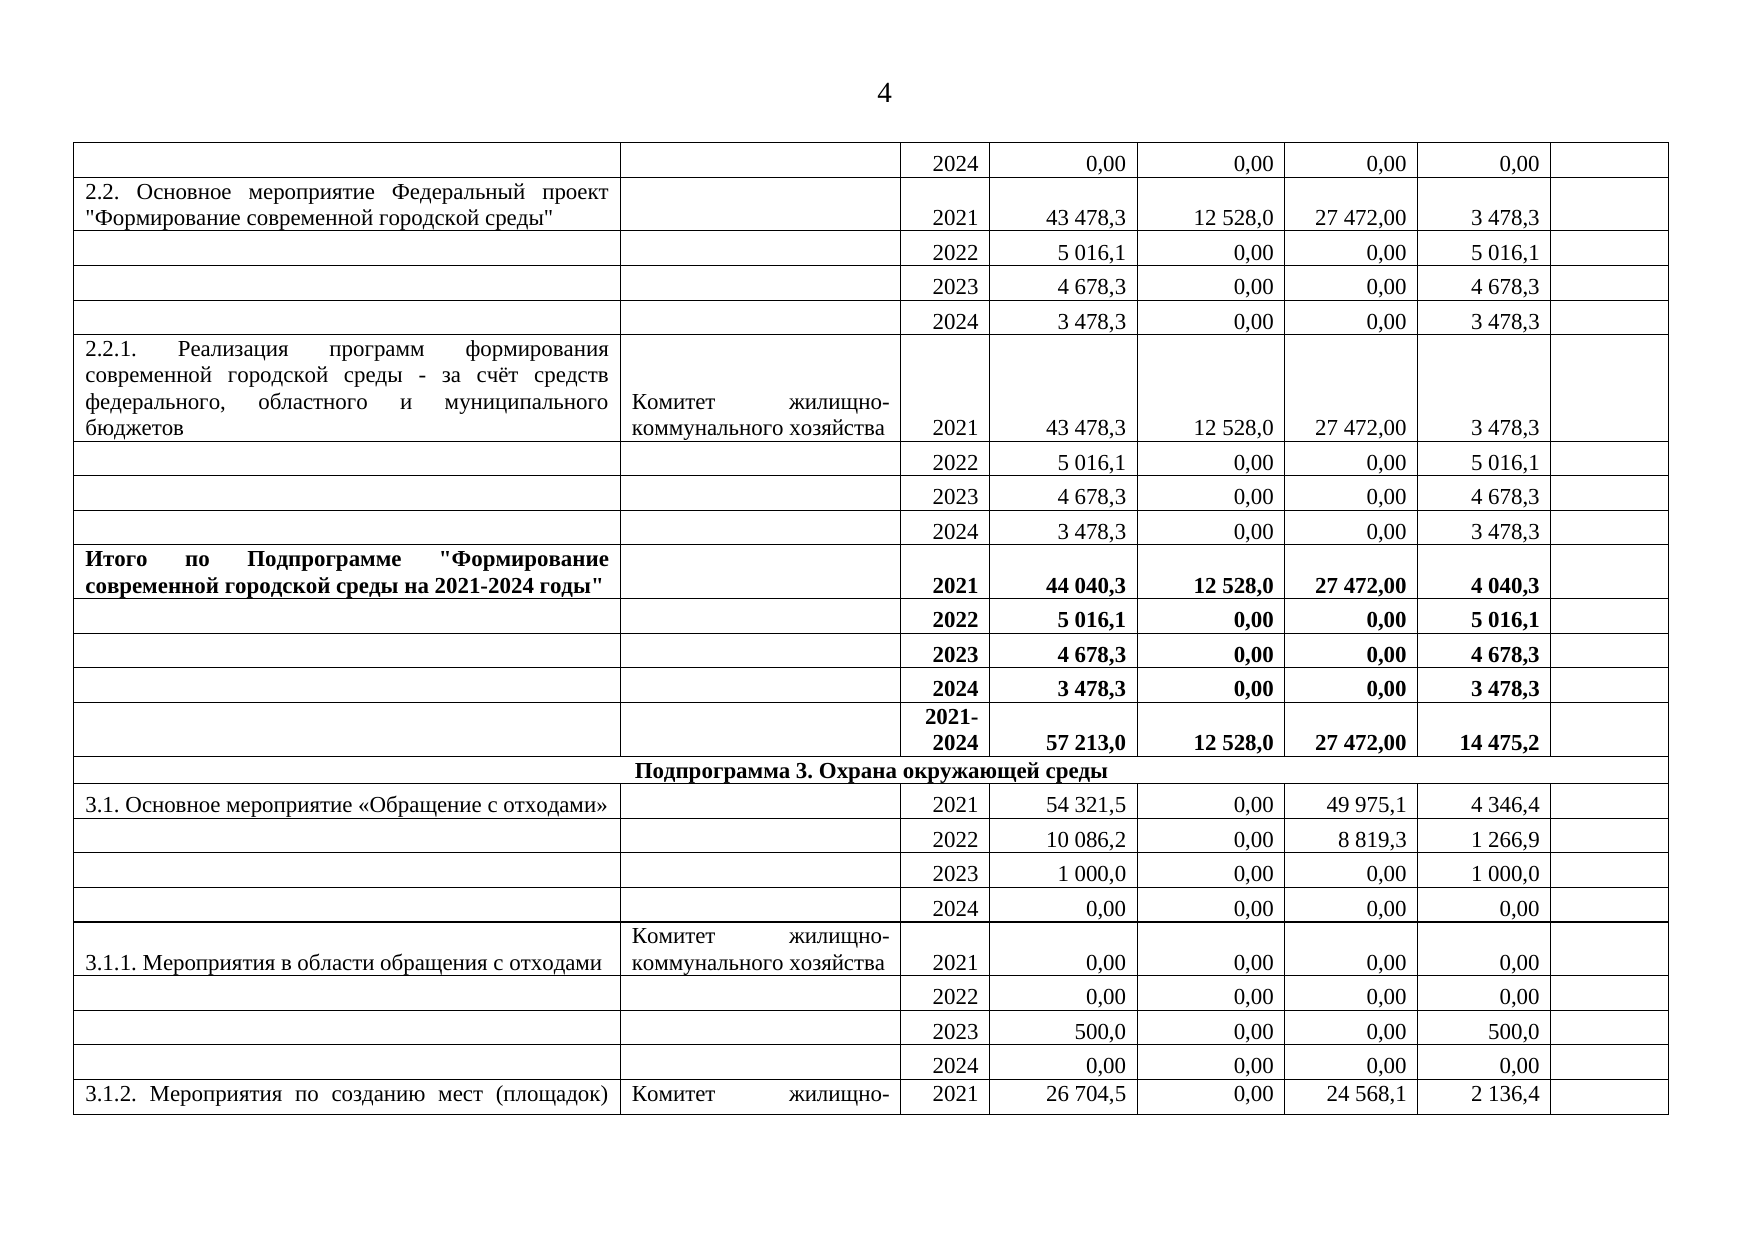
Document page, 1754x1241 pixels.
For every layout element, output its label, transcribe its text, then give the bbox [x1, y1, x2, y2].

table_cell [74, 634, 620, 667]
table_cell 0,00 [1138, 442, 1284, 475]
table_cell [621, 1011, 900, 1044]
table_cell 0,00 [1138, 1045, 1284, 1079]
table_cell 0,00 [990, 143, 1137, 177]
table_cell [1551, 634, 1668, 667]
table_cell 2023 [901, 634, 989, 667]
table_cell 0,00 [1138, 1011, 1284, 1044]
table_cell 5 016,1 [990, 442, 1137, 475]
table_cell 24 568,1 [1285, 1080, 1417, 1113]
table_cell 0,00 [1285, 976, 1417, 1010]
table_cell [1551, 888, 1668, 921]
table_cell 5 016,1 [1418, 231, 1550, 265]
table_cell [621, 634, 900, 667]
table_cell 0,00 [1138, 301, 1284, 334]
table_cell 2024 [901, 301, 989, 334]
table_cell 0,00 [1418, 888, 1550, 921]
table_cell [621, 976, 900, 1010]
table_cell 2023 [901, 266, 989, 299]
table_cell [1551, 545, 1668, 598]
table_cell 500,0 [990, 1011, 1137, 1044]
table_cell [1551, 923, 1668, 975]
table_cell Комитет жилищно-коммунального хозяйства [621, 923, 900, 975]
table_cell 14 475,2 [1418, 703, 1550, 756]
table_cell [74, 888, 620, 921]
table_cell 0,00 [990, 923, 1137, 975]
table_cell [621, 476, 900, 510]
table_cell [74, 1045, 620, 1079]
table_cell [1551, 853, 1668, 887]
table_cell [621, 511, 900, 544]
table_cell 2022 [901, 819, 989, 852]
table_cell 0,00 [1138, 231, 1284, 265]
table_cell 2021 [901, 178, 989, 230]
table_cell 26 704,5 [990, 1080, 1137, 1113]
table_cell 2023 [901, 1011, 989, 1044]
table_cell [1551, 703, 1668, 756]
table_cell Итого по Подпрограмме "Формирование современной городской среды на 2021-2024 годы" [74, 545, 620, 598]
table_cell [1551, 143, 1668, 177]
table_cell 0,00 [1138, 784, 1284, 818]
table_cell 10 086,2 [990, 819, 1137, 852]
table_cell [74, 301, 620, 334]
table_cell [74, 1080, 620, 1113]
table_cell 4 346,4 [1418, 784, 1550, 818]
table_cell 3 478,3 [1418, 668, 1550, 702]
table_cell [74, 599, 620, 633]
table_cell 0,00 [1285, 853, 1417, 887]
table_cell 0,00 [1285, 634, 1417, 667]
table_cell [74, 703, 620, 756]
table_cell 8 819,3 [1285, 819, 1417, 852]
table_cell 4 040,3 [1418, 545, 1550, 598]
table_cell Подпрограмма 3. Охрана окружающей среды [74, 757, 1668, 783]
table_cell [621, 888, 900, 921]
table_cell 4 678,3 [990, 476, 1137, 510]
table_cell 1 266,9 [1418, 819, 1550, 852]
table_cell 2023 [901, 476, 989, 510]
table_cell 4 678,3 [1418, 476, 1550, 510]
table_cell [1551, 784, 1668, 818]
table_cell 0,00 [1138, 888, 1284, 921]
table_cell Комитет жилищно-коммунального хозяйства [621, 335, 900, 441]
table_cell 0,00 [1285, 231, 1417, 265]
table_cell 0,00 [1138, 266, 1284, 299]
table_cell 2024 [901, 143, 989, 177]
table_cell [621, 231, 900, 265]
table_cell [621, 819, 900, 852]
table_cell 0,00 [1418, 1045, 1550, 1079]
table_cell 0,00 [1285, 143, 1417, 177]
table_cell [621, 1045, 900, 1079]
table_cell 12 528,0 [1138, 545, 1284, 598]
table_cell 3 478,3 [990, 301, 1137, 334]
table_cell 0,00 [1138, 819, 1284, 852]
table_cell 2021 [901, 335, 989, 441]
table_cell 0,00 [1285, 511, 1417, 544]
table_cell [621, 703, 900, 756]
table_cell 1 000,0 [1418, 853, 1550, 887]
table_cell 0,00 [1285, 923, 1417, 975]
table_cell [1551, 231, 1668, 265]
table_cell 4 678,3 [1418, 634, 1550, 667]
table_cell 2024 [901, 1045, 989, 1079]
table_cell [1551, 301, 1668, 334]
table_cell [1551, 266, 1668, 299]
table_cell 27 472,00 [1285, 703, 1417, 756]
table_cell [1551, 335, 1668, 441]
table_cell 4 678,3 [1418, 266, 1550, 299]
table_cell 3 478,3 [1418, 178, 1550, 230]
table_cell 3 478,3 [990, 511, 1137, 544]
table_cell 0,00 [1285, 599, 1417, 633]
table_cell [1551, 819, 1668, 852]
table_cell 500,0 [1418, 1011, 1550, 1044]
table_cell 54 321,5 [990, 784, 1137, 818]
table_cell [1551, 476, 1668, 510]
table_cell 27 472,00 [1285, 178, 1417, 230]
table_cell 0,00 [1285, 1045, 1417, 1079]
table_cell 2024 [901, 668, 989, 702]
table_cell 2024 [901, 511, 989, 544]
table_cell 0,00 [1138, 511, 1284, 544]
table_cell 2023 [901, 853, 989, 887]
table_cell [621, 545, 900, 598]
table_cell 4 678,3 [990, 266, 1137, 299]
table_cell [621, 784, 900, 818]
table_cell 3 478,3 [990, 668, 1137, 702]
table_cell 5 016,1 [1418, 599, 1550, 633]
table_cell [1551, 1011, 1668, 1044]
table_cell 0,00 [1285, 266, 1417, 299]
table_cell [74, 143, 620, 177]
table_cell [621, 266, 900, 299]
table_cell 0,00 [1285, 442, 1417, 475]
table_cell 43 478,3 [990, 178, 1137, 230]
table_cell 12 528,0 [1138, 703, 1284, 756]
table_cell [74, 231, 620, 265]
table_cell [1551, 442, 1668, 475]
table_cell 3.1.1. Мероприятия в области обращения с отходами [74, 923, 620, 975]
table_cell [1551, 668, 1668, 702]
table_cell 27 472,00 [1285, 545, 1417, 598]
table_cell [621, 853, 900, 887]
table_cell [1551, 1045, 1668, 1079]
table_cell [621, 143, 900, 177]
table_cell 0,00 [1138, 668, 1284, 702]
table_cell [1551, 178, 1668, 230]
table_cell 0,00 [1138, 976, 1284, 1010]
table_cell 0,00 [1285, 476, 1417, 510]
table_cell 49 975,1 [1285, 784, 1417, 818]
table_cell [74, 668, 620, 702]
table_cell 0,00 [990, 976, 1137, 1010]
table_cell 0,00 [1418, 143, 1550, 177]
table_cell [1551, 976, 1668, 1010]
table_cell 2022 [901, 599, 989, 633]
table_cell 0,00 [1285, 1011, 1417, 1044]
table_cell 57 213,0 [990, 703, 1137, 756]
table_cell [74, 976, 620, 1010]
table_cell 43 478,3 [990, 335, 1137, 441]
table_cell 2021 [901, 1080, 989, 1113]
table_cell [621, 599, 900, 633]
table_cell 3 478,3 [1418, 301, 1550, 334]
table_cell 3.1. Основное мероприятие «Обращение с отходами» [74, 784, 620, 818]
table_cell [74, 1011, 620, 1044]
table_cell 2021 [901, 545, 989, 598]
table_cell 0,00 [1418, 976, 1550, 1010]
table_cell [74, 511, 620, 544]
table_cell 2022 [901, 231, 989, 265]
table_cell [621, 301, 900, 334]
table_cell 0,00 [1138, 1080, 1284, 1113]
table_cell 5 016,1 [990, 599, 1137, 633]
table_cell 2022 [901, 976, 989, 1010]
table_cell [621, 1080, 900, 1113]
table_cell 5 016,1 [1418, 442, 1550, 475]
table_cell 0,00 [1138, 143, 1284, 177]
table_cell [621, 178, 900, 230]
table_cell 0,00 [1285, 668, 1417, 702]
table_cell 2022 [901, 442, 989, 475]
table_cell 2021 [901, 923, 989, 975]
table_cell 0,00 [1138, 853, 1284, 887]
table_cell 2021-2024 [901, 703, 989, 756]
table_cell 0,00 [1138, 634, 1284, 667]
table_cell 2.2. Основное мероприятие Федеральный проект "Формирование современной городской среды" [74, 178, 620, 230]
table_cell 0,00 [1285, 888, 1417, 921]
table_cell 0,00 [1138, 476, 1284, 510]
table_cell 0,00 [1418, 923, 1550, 975]
table_cell 4 678,3 [990, 634, 1137, 667]
table_cell 0,00 [1138, 923, 1284, 975]
table_cell 2021 [901, 784, 989, 818]
table_cell [621, 442, 900, 475]
table_cell 2.2.1. Реализация программ формирования современной городской среды - за счёт средств федерального, областного и муниципального бюджетов [74, 335, 620, 441]
table_cell [74, 853, 620, 887]
table_cell [74, 819, 620, 852]
table_cell 5 016,1 [990, 231, 1137, 265]
table_cell [621, 668, 900, 702]
table_cell [74, 442, 620, 475]
table_cell 2024 [901, 888, 989, 921]
table_cell 3 478,3 [1418, 335, 1550, 441]
table_cell [1551, 511, 1668, 544]
table_cell 0,00 [990, 1045, 1137, 1079]
table_cell 12 528,0 [1138, 335, 1284, 441]
table_cell [74, 266, 620, 299]
table_cell 0,00 [1285, 301, 1417, 334]
table_cell 44 040,3 [990, 545, 1137, 598]
table_cell 0,00 [990, 888, 1137, 921]
table_cell [1551, 599, 1668, 633]
table_cell 2 136,4 [1418, 1080, 1550, 1113]
table_cell 27 472,00 [1285, 335, 1417, 441]
table_cell [1551, 1080, 1668, 1113]
table_cell 0,00 [1138, 599, 1284, 633]
table_cell 12 528,0 [1138, 178, 1284, 230]
table_cell 1 000,0 [990, 853, 1137, 887]
table_cell 3 478,3 [1418, 511, 1550, 544]
table_cell [74, 476, 620, 510]
